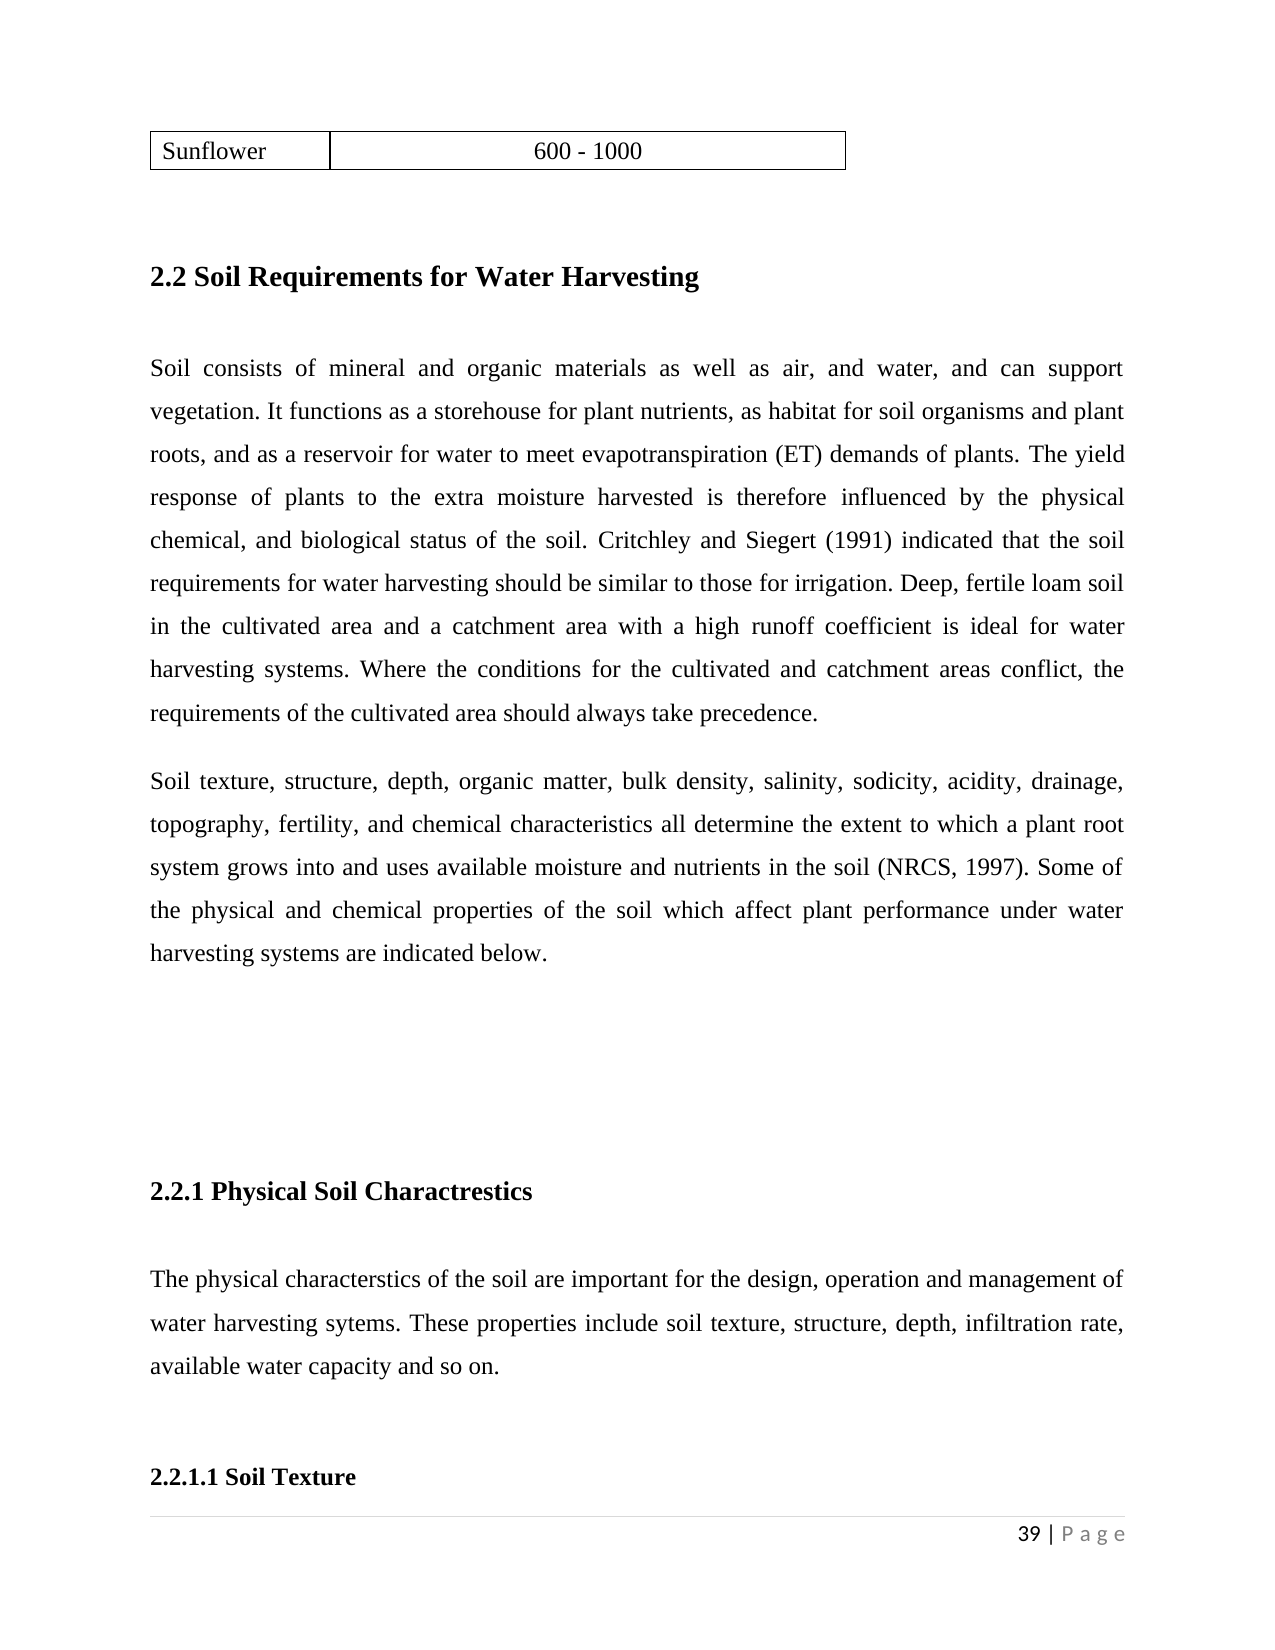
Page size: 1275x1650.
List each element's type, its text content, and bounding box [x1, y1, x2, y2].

text 2.2.1.1 Soil Texture [150, 1462, 1125, 1491]
text The physical characterstics of the soil are important for the design, operation and management of water harvesting sytems. These properties include soil texture, structure, depth, infiltration rate, available water capacity and so on. [150, 1264, 1125, 1379]
text Soil consists of mineral and organic materials as well as air, and water, and can support vegetation. It functions as a storehouse for plant nutrients, as habitat for soil organisms and plant roots, and as a reservoir for water to meet evapotranspiration (ET) demands of plants. The yield response of plants to the extra moisture harvested is therefore influenced by the physical chemical, and biological status of the soil. Critchley and Siegert (1991) indicated that the soil requirements for water harvesting should be similar to those for irrigation. Deep, fertile loam soil in the cultivated area and a catchment area with a high runoff coefficient is ideal for water harvesting systems. Where the conditions for the cultivated and catchment areas conflict, the requirements of the cultivated area should always take precedence. [150, 353, 1125, 726]
subtitle 2.2 Soil Requirements for Water Harvesting [150, 259, 1125, 293]
table_cell 600 - 1000 [331, 132, 845, 169]
text Soil texture, structure, depth, organic matter, bulk density, salinity, sodicity, acidity, drainage, topography, fertility, and chemical characteristics all determine the extent to which a plant root system grows into and uses available moisture and nutrients in the soil (NRCS, 1997). Some of the physical and chemical properties of the soil which affect plant performance under water harvesting systems are indicated below. [150, 766, 1125, 967]
table_cell Sunflower [151, 132, 329, 169]
subtitle 2.2.1 Physical Soil Charactrestics [150, 1175, 1125, 1206]
